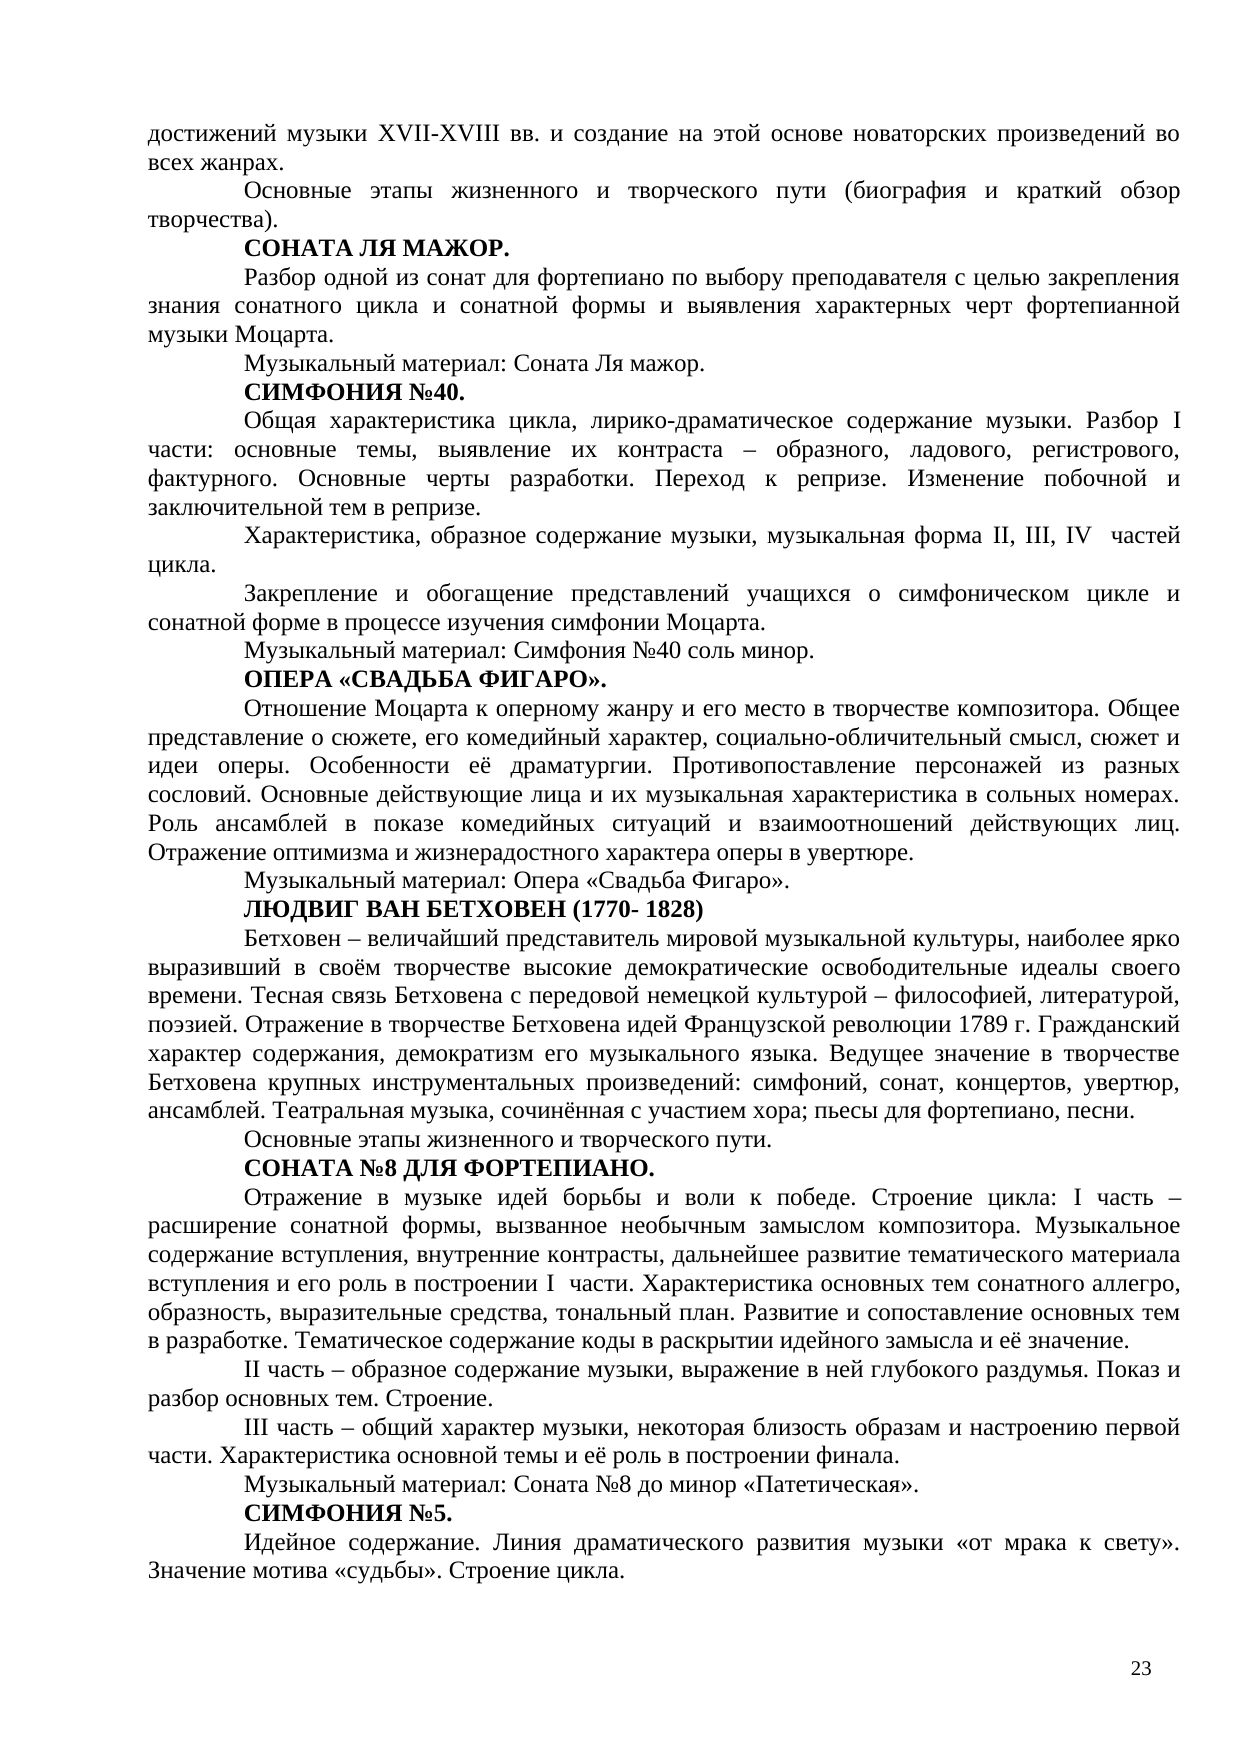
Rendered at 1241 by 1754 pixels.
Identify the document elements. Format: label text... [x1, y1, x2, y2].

text Отношение Моцарта к оперному жанру и его место в творчестве композитора. Общее представление о сюжете, его комедийный характер, социально-обличительный смысл, сюжет и идеи оперы. Особенности её драматургии. Противопоставление персонажей из разных сословий. Основные действующие лица и их музыкальная характеристика в сольных номерах. Роль ансамблей в показе комедийных ситуаций и взаимоотношений действующих лиц. Отражение оптимизма и жизнерадостного характера оперы в увертюре. [148, 693, 1181, 866]
text ОПЕРА «СВАДЬБА ФИГАРО». [148, 664, 1181, 693]
text Характеристика, образное содержание музыки, музыкальная форма II, III, IV частей цикла. [148, 521, 1181, 578]
text Музыкальный материал: Опера «Свадьба Фигаро». [148, 866, 1181, 894]
text Разбор одной из сонат для фортепиано по выбору преподавателя с целью закрепления знания сонатного цикла и сонатной формы и выявления характерных черт фортепианной музыки Моцарта. [148, 262, 1181, 348]
text СИМФОНИЯ №5. [148, 1498, 1181, 1527]
text II часть – образное содержание музыки, выражение в ней глубокого раздумья. Показ и разбор основных тем. Строение. [148, 1354, 1181, 1412]
text СИМФОНИЯ №40. [148, 377, 1181, 406]
text III часть – общий характер музыки, некоторая близость образам и настроению первой части. Характеристика основной темы и её роль в построении финала. [148, 1412, 1181, 1469]
text СОНАТА №8 ДЛЯ ФОРТЕПИАНО. [148, 1153, 1181, 1182]
text Закрепление и обогащение представлений учащихся о симфоническом цикле и сонатной форме в процессе изучения симфонии Моцарта. [148, 578, 1181, 636]
text Музыкальный материал: Соната Ля мажор. [148, 348, 1181, 377]
text Основные этапы жизненного и творческого пути (биография и краткий обзор творчества). [148, 176, 1181, 233]
text Идейное содержание. Линия драматического развития музыки «от мрака к свету». Значение мотива «судьбы». Строение цикла. [148, 1527, 1181, 1584]
text Отражение в музыке идей борьбы и воли к победе. Строение цикла: I часть – расширение сонатной формы, вызванное необычным замыслом композитора. Музыкальное содержание вступления, внутренние контрасты, дальнейшее развитие тематического материала вступления и его роль в построении I части. Характеристика основных тем сонатного аллегро, образность, выразительные средства, тональный план. Развитие и сопоставление основных тем в разработке. Тематическое содержание коды в раскрытии идейного замысла и её значение. [148, 1182, 1181, 1354]
text СОНАТА ЛЯ МАЖОР. [148, 233, 1181, 262]
text Общая характеристика цикла, лирико-драматическое содержание музыки. Разбор I части: основные темы, выявление их контраста – образного, ладового, регистрового, фактурного. Основные черты разработки. Переход к репризе. Изменение побочной и заключительной тем в репризе. [148, 406, 1181, 521]
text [148, 118, 1181, 176]
text Музыкальный материал: Соната №8 до минор «Патетическая». [148, 1469, 1181, 1498]
text ЛЮДВИГ ВАН БЕТХОВЕН (1770- 1828) [148, 894, 1181, 923]
text Музыкальный материал: Симфония №40 соль минор. [148, 636, 1181, 664]
text Основные этапы жизненного и творческого пути. [148, 1124, 1181, 1153]
text Бетховен – величайший представитель мировой музыкальной культуры, наиболее ярко выразивший в своём творчестве высокие демократические освободительные идеалы своего времени. Тесная связь Бетховена с передовой немецкой культурой – философией, литературой, поэзией. Отражение в творчестве Бетховена идей Французской революции 1789 г. Гражданский характер содержания, демократизм его музыкального языка. Ведущее значение в творчестве Бетховена крупных инструментальных произведений: симфоний, сонат, концертов, увертюр, ансамблей. Театральная музыка, сочинённая с участием хора; пьесы для фортепиано, песни. [148, 923, 1181, 1124]
